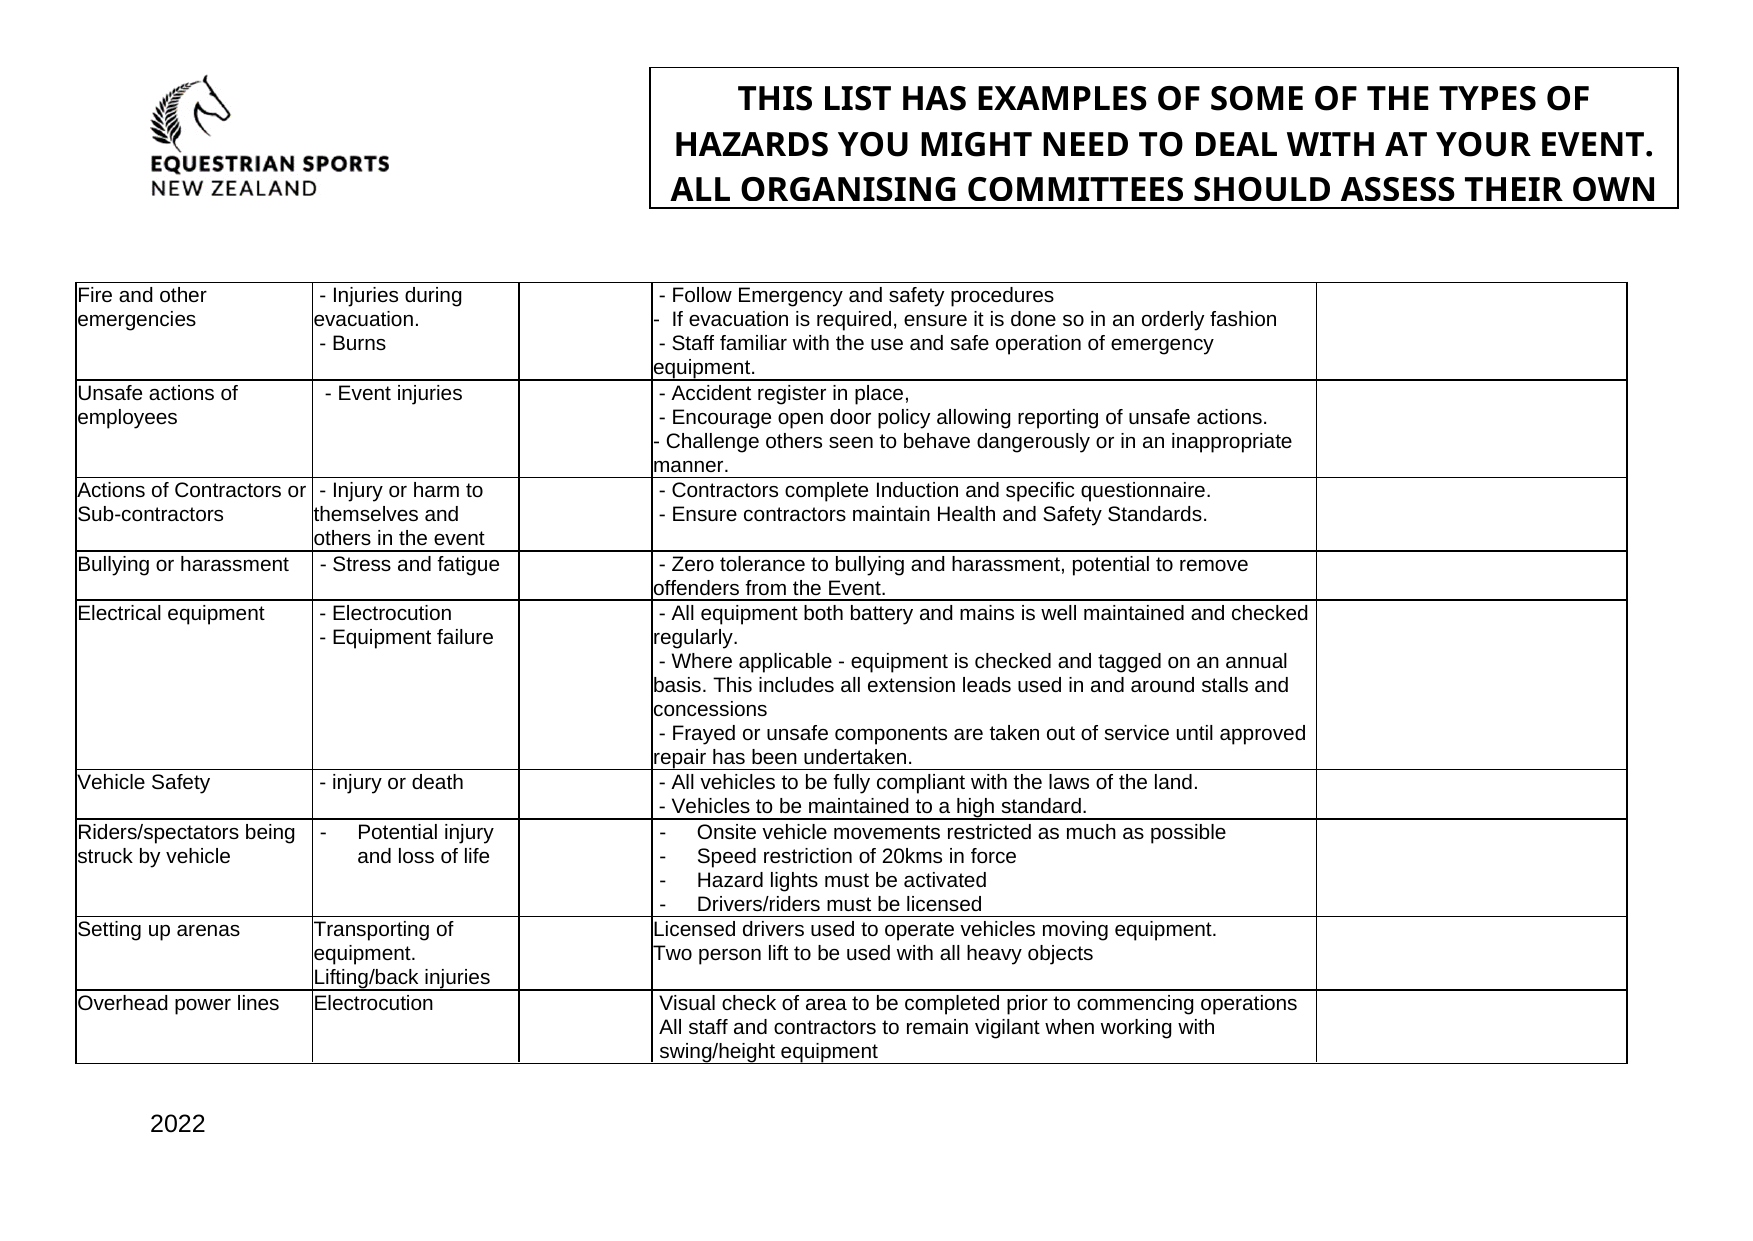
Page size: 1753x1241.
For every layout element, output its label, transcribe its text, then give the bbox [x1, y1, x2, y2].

table_cell - Accident register in place, - Encourage open door policy allowing reporting of unsafe actions. - Challenge others seen to behave dangerously or in an inappropriate manner. [653, 381, 1316, 476]
table_cell [520, 820, 651, 916]
table_cell - Contractors complete Induction and specific questionnaire. - Ensure contractors maintain Health and Safety Standards. [653, 478, 1316, 550]
table_cell - Electrocution - Equipment failure [313, 601, 518, 769]
table_cell [520, 552, 651, 599]
table_cell - Zero tolerance to bullying and harassment, potential to remove offenders from the Event. [653, 552, 1316, 599]
table_cell [520, 917, 651, 989]
table_cell Electrical equipment [77, 601, 312, 769]
picture [150, 73, 389, 196]
table_cell Transporting of equipment. Lifting/back injuries [313, 917, 518, 989]
table_cell Potential injury and loss of life [313, 820, 518, 916]
table_cell [1317, 478, 1626, 550]
table_cell Fire and other emergencies [77, 283, 312, 379]
table_cell - Injury or harm to themselves and others in the event [313, 478, 518, 550]
table_cell - Injuries during evacuation. - Burns [313, 283, 518, 379]
table_cell [520, 991, 651, 1062]
table_cell [1317, 820, 1626, 916]
table_cell - All vehicles to be fully compliant with the laws of the land. - Vehicles to be maintained to a high standard. [653, 770, 1316, 818]
table_cell [1317, 770, 1626, 818]
table_cell [520, 601, 651, 769]
table_cell Visual check of area to be completed prior to commencing operations All staff and contractors to remain vigilant when working with swing/height equipment [653, 991, 1316, 1062]
table_cell [1317, 917, 1626, 989]
table_cell Riders/spectators being struck by vehicle [77, 820, 312, 916]
table_cell Bullying or harassment [77, 552, 312, 599]
table_cell [520, 283, 651, 379]
table_cell Onsite vehicle movements restricted as much as possible Speed restriction of 20kms in force Hazard lights must be activated Drivers/riders must be licensed [653, 820, 1316, 916]
table_cell - All equipment both battery and mains is well maintained and checked regularly. - Where applicable - equipment is checked and tagged on an annual basis. This includes all extension leads used in and around stalls and concessions - Frayed or unsafe components are taken out of service until approved repair has been undertaken. [653, 601, 1316, 769]
table_cell Electrocution [313, 991, 518, 1062]
table_cell [520, 770, 651, 818]
table_cell Vehicle Safety [77, 770, 312, 818]
table_cell [1317, 283, 1626, 379]
table_cell [520, 381, 651, 476]
table_cell [520, 478, 651, 550]
table_cell Unsafe actions of employees [77, 381, 312, 476]
table_cell - Stress and fatigue [313, 552, 518, 599]
table_cell - Event injuries [313, 381, 518, 476]
table_cell Licensed drivers used to operate vehicles moving equipment. Two person lift to be used with all heavy objects [653, 917, 1316, 989]
table_cell Setting up arenas [77, 917, 312, 989]
table_cell Overhead power lines [77, 991, 312, 1062]
table_cell Actions of Contractors or Sub-contractors [77, 478, 312, 550]
table_cell - injury or death [313, 770, 518, 818]
table_cell [1317, 601, 1626, 769]
table_cell - Follow Emergency and safety procedures - If evacuation is required, ensure it is done so in an orderly fashion - Staff familiar with the use and safe operation of emergency equipment. [653, 283, 1316, 379]
table_cell [1317, 552, 1626, 599]
table_cell [1317, 381, 1626, 476]
table_cell [1317, 991, 1626, 1062]
